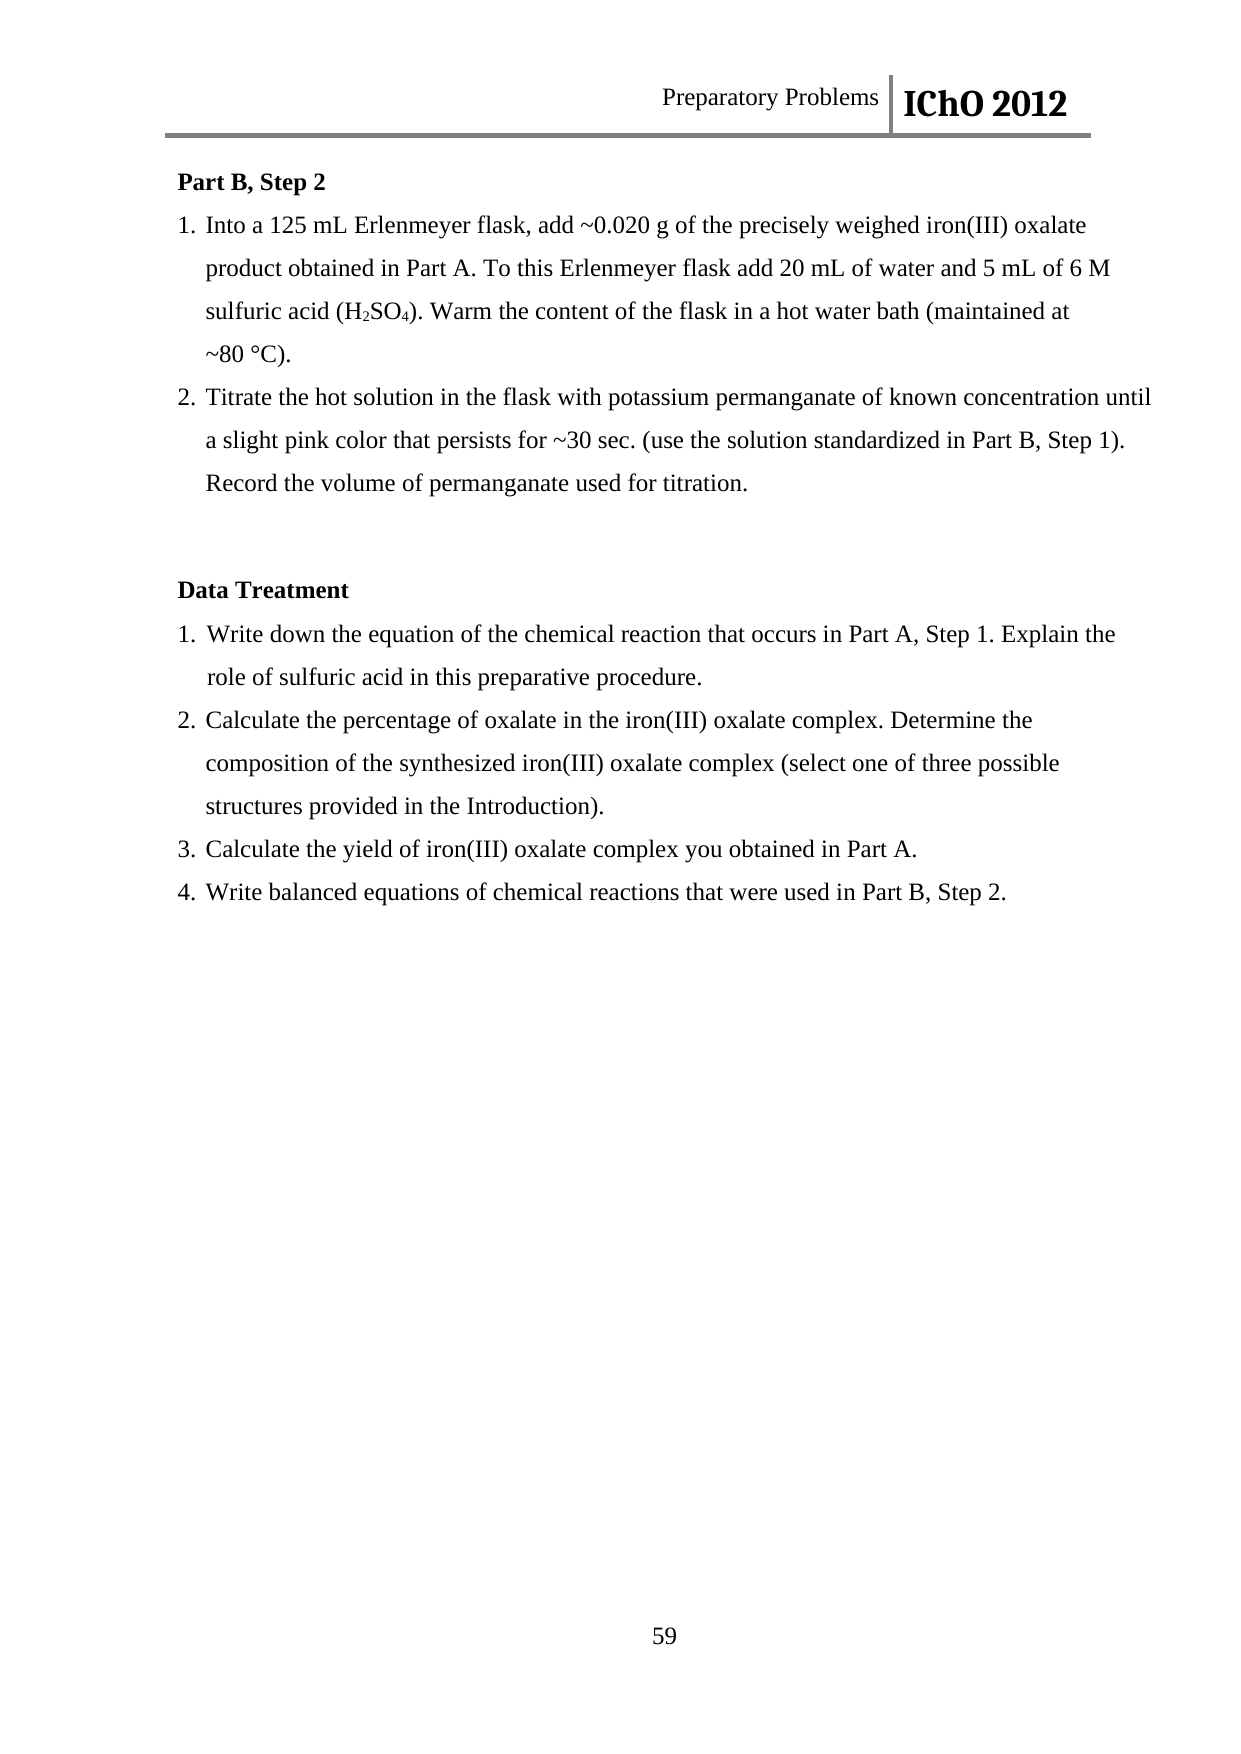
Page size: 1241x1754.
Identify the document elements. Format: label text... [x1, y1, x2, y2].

text Data Treatment [177, 576, 1152, 604]
list Into a 125 mL Erlenmeyer flask, add ~0.020 g of the precisely weighed iron(III) oxalate product obtained in Part A. To this Erlenmeyer flask add 20 mL of water and 5 mL of 6 M sulfuric acid (H2SO4). Warm the content of the flask in a hot water bath (maintained at ~80 °C). [177, 210, 1152, 368]
list Write balanced equations of chemical reactions that were used in Part B, Step 2. [177, 877, 1152, 906]
text Part B, Step 2 [177, 167, 1152, 195]
list Write down the equation of the chemical reaction that occurs in Part A, Step 1. Explain the role of sulfuric acid in this preparative procedure. [177, 619, 1152, 691]
list Calculate the yield of iron(III) oxalate complex you obtained in Part A. [177, 834, 1152, 863]
list Titrate the hot solution in the flask with potassium permanganate of known concentration until a slight pink color that persists for ~30 sec. (use the solution standardized in Part B, Step 1). Record the volume of permanganate used for titration. [177, 382, 1162, 497]
list Calculate the percentage of oxalate in the iron(III) oxalate complex. Determine the composition of the synthesized iron(III) oxalate complex (select one of three possible structures provided in the Introduction). [177, 705, 1152, 820]
